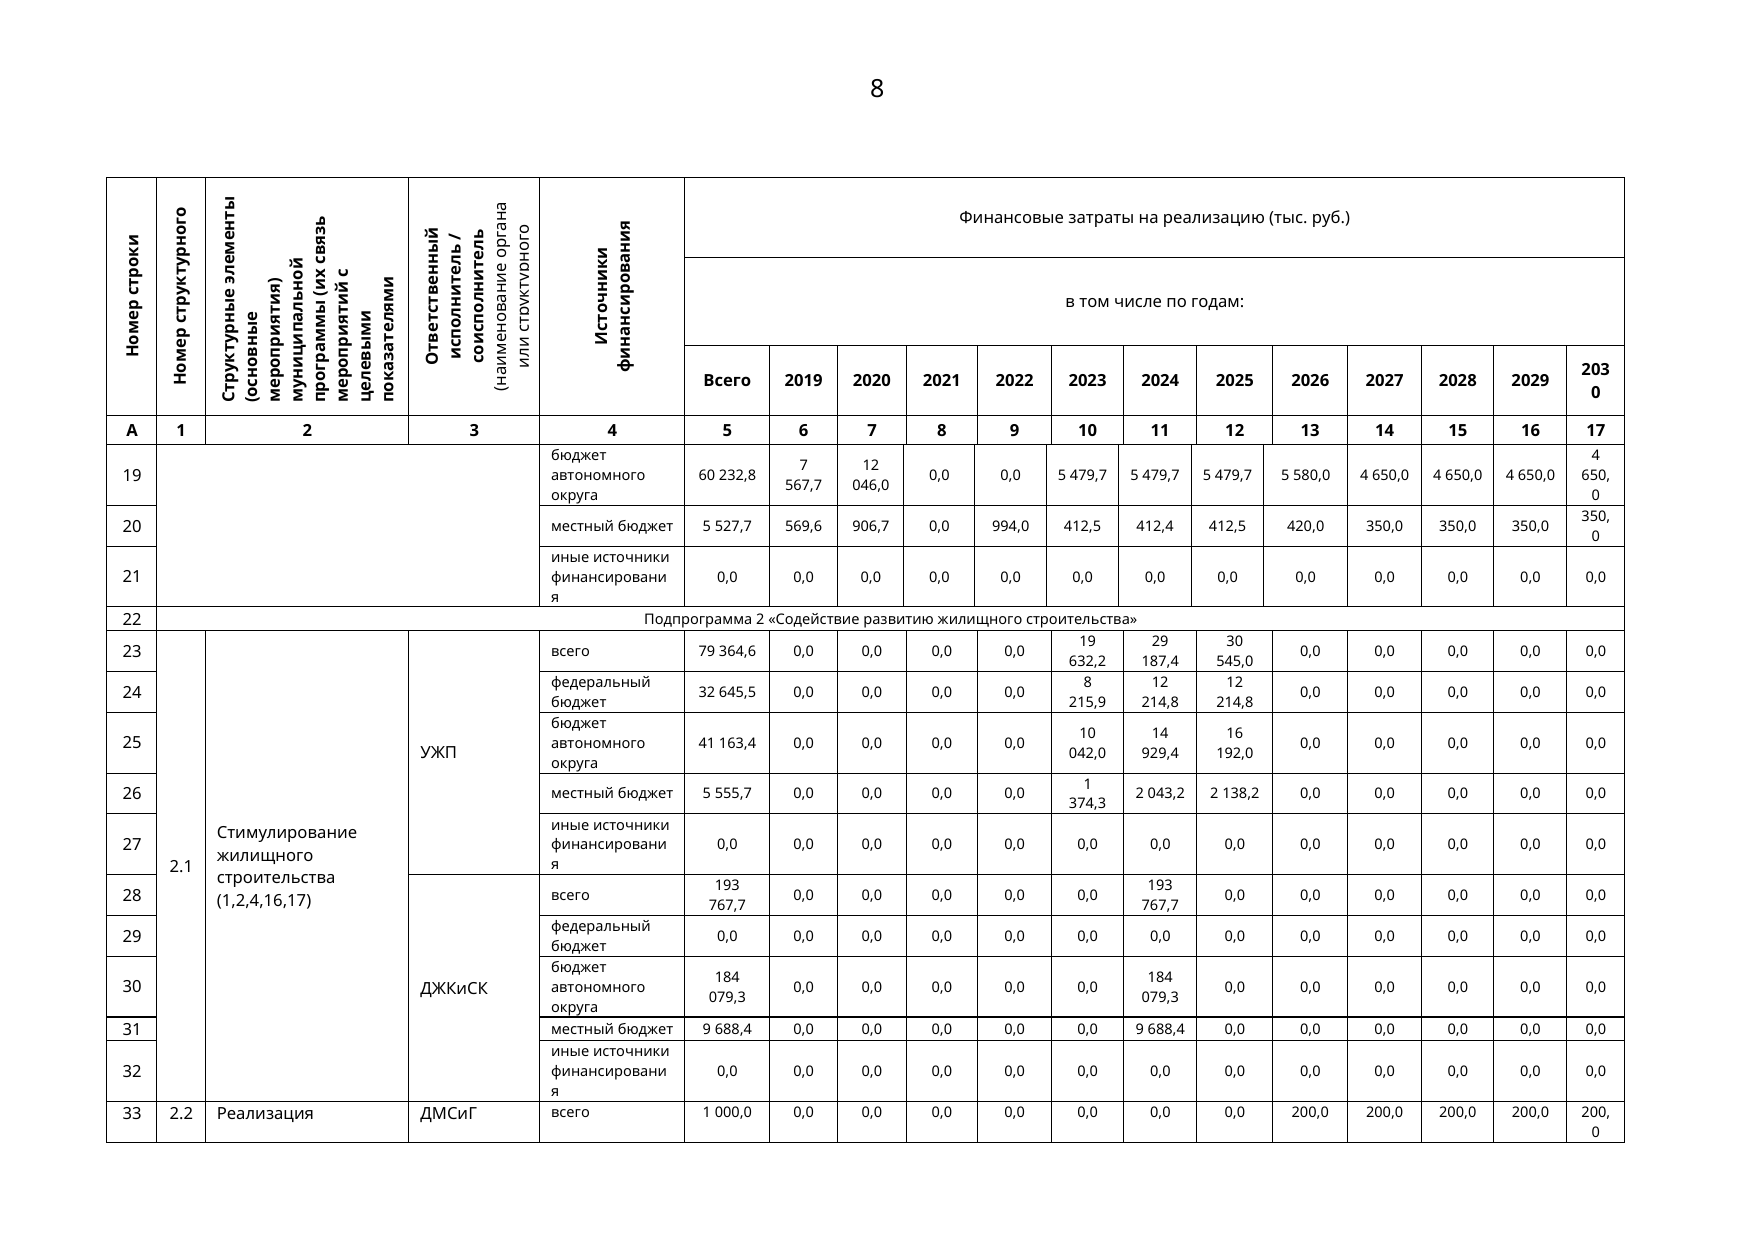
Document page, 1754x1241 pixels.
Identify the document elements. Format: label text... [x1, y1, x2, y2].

table_cell 12 [1197, 416, 1272, 444]
table_cell 0,0 [770, 1102, 837, 1142]
table_cell 5 [685, 416, 769, 444]
table_cell 1 000,0 [685, 1102, 769, 1142]
table_cell 0,0 [838, 957, 906, 1016]
table_cell 31 [107, 1018, 156, 1040]
table_cell 0,0 [907, 774, 977, 813]
table_cell 4 650,0 [1422, 445, 1493, 505]
table_cell 17 [1567, 416, 1624, 444]
table_cell 0,0 [685, 547, 769, 606]
table_cell 0,0 [1124, 814, 1196, 874]
table_cell 0,0 [907, 631, 977, 671]
table_cell 0,0 [1348, 814, 1421, 874]
table_cell 0,0 [1119, 547, 1191, 606]
table_cell 0,0 [907, 1018, 977, 1040]
table_cell 0,0 [770, 713, 837, 772]
table_cell 79 364,6 [685, 631, 769, 671]
table_cell 27 [107, 814, 156, 874]
table_cell 0,0 [978, 1041, 1051, 1101]
table_cell 2.2 [157, 1102, 205, 1142]
table_cell 0,0 [1273, 814, 1347, 874]
table_cell 0,0 [838, 1102, 906, 1142]
table_cell 12 214,8 [1197, 672, 1272, 712]
table_cell 0,0 [838, 713, 906, 772]
table_cell 569,6 [770, 506, 837, 546]
table_cell 0,0 [1348, 631, 1421, 671]
table_cell 2027 [1348, 346, 1421, 415]
table_cell 0,0 [1273, 957, 1347, 1016]
table_cell 200,0 [1494, 1102, 1566, 1142]
table_cell 16 [1494, 416, 1566, 444]
table_cell 12 214,8 [1124, 672, 1196, 712]
table_cell 24 [107, 672, 156, 712]
table_cell 350,0 [1348, 506, 1421, 546]
table_cell 0,0 [770, 631, 837, 671]
table_cell 0,0 [907, 814, 977, 874]
table_cell 0,0 [1124, 916, 1196, 956]
table_cell 0,0 [838, 916, 906, 956]
table_cell 0,0 [1348, 1018, 1421, 1040]
table_cell 0,0 [838, 631, 906, 671]
table_cell 2.1 [157, 631, 205, 1101]
table_cell 14 [1348, 416, 1421, 444]
table_cell 2030 [1567, 346, 1624, 415]
table_cell 9 688,4 [1124, 1018, 1196, 1040]
table_cell 0,0 [978, 814, 1051, 874]
table_cell 2023 [1052, 346, 1123, 415]
table_cell 0,0 [1124, 1102, 1196, 1142]
table_cell Реализация муниципального проекта «Стимулирование индивидуального жилищного строительства» (1,2,16,17) [206, 1102, 408, 1142]
table_cell 0,0 [1567, 713, 1624, 772]
table_cell 0,0 [1197, 1018, 1272, 1040]
table_cell 0,0 [685, 814, 769, 874]
table_cell 0,0 [1197, 916, 1272, 956]
table_cell 5 580,0 [1264, 445, 1347, 505]
table_cell 0,0 [1494, 1018, 1566, 1040]
table_cell 994,0 [975, 506, 1046, 546]
table_cell 0,0 [978, 1018, 1051, 1040]
table_cell УЖП [409, 631, 539, 874]
table_cell 0,0 [904, 547, 974, 606]
table_header Структурные элементы (основные мероприятия) муниципальной программы (их связь мероприятий с целевыми показателями муниципальной программы) [206, 178, 408, 415]
table_cell 2028 [1422, 346, 1493, 415]
table_cell 0,0 [907, 875, 977, 915]
table_cell 0,0 [978, 1102, 1051, 1142]
table_cell 0,0 [978, 875, 1051, 915]
table_cell 0,0 [1052, 875, 1123, 915]
table_cell 2029 [1494, 346, 1566, 415]
table_cell 2021 [907, 346, 977, 415]
table_cell бюджет автономного округа [540, 713, 684, 772]
table_cell 16 192,0 [1197, 713, 1272, 772]
table_cell 0,0 [1567, 875, 1624, 915]
table_cell 412,5 [1192, 506, 1263, 546]
table_cell 200,0 [1273, 1102, 1347, 1142]
table_cell 9 688,4 [685, 1018, 769, 1040]
table_cell 12 046,0 [838, 445, 903, 505]
table_cell 0,0 [1494, 957, 1566, 1016]
table_cell 0,0 [978, 916, 1051, 956]
table_cell 0,0 [1197, 957, 1272, 1016]
table_cell бюджет автономного округа [540, 957, 684, 1016]
table_cell 412,5 [1047, 506, 1118, 546]
table_cell местный бюджет [540, 506, 684, 546]
table_cell 0,0 [1124, 1041, 1196, 1101]
table_cell 0,0 [770, 1041, 837, 1101]
table_cell 41 163,4 [685, 713, 769, 772]
table_cell 0,0 [1422, 875, 1493, 915]
table_cell 0,0 [1494, 774, 1566, 813]
table_cell 32 [107, 1041, 156, 1101]
table_cell 0,0 [1197, 814, 1272, 874]
table_cell 4 [540, 416, 684, 444]
table_cell 0,0 [1348, 1041, 1421, 1101]
table_cell федеральный бюджет [540, 916, 684, 956]
table_cell 0,0 [1264, 547, 1347, 606]
table_cell А [107, 416, 156, 444]
table_cell 0,0 [1047, 547, 1118, 606]
table_cell 1 [157, 416, 205, 444]
table_cell 0,0 [1348, 547, 1421, 606]
table_cell 0,0 [1273, 916, 1347, 956]
table_cell 0,0 [1348, 957, 1421, 1016]
table_cell 2026 [1273, 346, 1347, 415]
table_cell 0,0 [1567, 1018, 1624, 1040]
table_cell 350,0 [1422, 506, 1493, 546]
table_cell 0,0 [1567, 814, 1624, 874]
table_cell 1 374,3 [1052, 774, 1123, 813]
table_cell 0,0 [975, 445, 1046, 505]
table_cell 0,0 [1052, 814, 1123, 874]
table_header Финансовые затраты на реализацию (тыс. руб.) [685, 178, 1624, 257]
table_cell 0,0 [1422, 713, 1493, 772]
table_cell 0,0 [1422, 547, 1493, 606]
table_cell всего [540, 875, 684, 915]
table_cell 0,0 [838, 547, 903, 606]
table_cell 0,0 [1494, 672, 1566, 712]
table_cell 3 [409, 416, 539, 444]
table_cell 0,0 [1273, 713, 1347, 772]
table_cell 60 232,8 [685, 445, 769, 505]
table_cell 0,0 [1422, 774, 1493, 813]
table_cell 26 [107, 774, 156, 813]
table_cell 10 [1052, 416, 1123, 444]
table_cell 0,0 [1052, 1041, 1123, 1101]
table_cell 0,0 [904, 506, 974, 546]
table_cell 2 043,2 [1124, 774, 1196, 813]
table_cell 0,0 [907, 1102, 977, 1142]
table_cell 0,0 [1273, 672, 1347, 712]
table_cell 0,0 [1197, 1102, 1272, 1142]
table_cell 0,0 [1567, 547, 1624, 606]
table_cell 200,0 [1422, 1102, 1493, 1142]
table_cell 0,0 [770, 875, 837, 915]
table_cell 0,0 [1422, 916, 1493, 956]
table_cell 19 [107, 445, 156, 505]
table_cell 5 527,7 [685, 506, 769, 546]
table_cell 0,0 [770, 814, 837, 874]
table_cell 8 215,9 [1052, 672, 1123, 712]
table_cell 0,0 [1422, 1041, 1493, 1101]
table_cell 0,0 [907, 1041, 977, 1101]
table_cell 14 929,4 [1124, 713, 1196, 772]
table_cell 22 [107, 607, 156, 630]
table_cell 0,0 [1052, 916, 1123, 956]
table_cell 0,0 [1273, 631, 1347, 671]
table_cell 0,0 [1567, 672, 1624, 712]
table_cell 30 [107, 957, 156, 1016]
table_cell 200,0 [1567, 1102, 1624, 1142]
table_cell ДЖКиСК [409, 875, 539, 1101]
table_cell 2 [206, 416, 408, 444]
table_cell 0,0 [1273, 774, 1347, 813]
table_cell 0,0 [1567, 957, 1624, 1016]
table_cell 0,0 [1273, 1041, 1347, 1101]
table_cell 420,0 [1264, 506, 1347, 546]
table_cell 0,0 [838, 672, 906, 712]
table_cell 0,0 [1494, 875, 1566, 915]
table_cell 0,0 [1348, 774, 1421, 813]
table_cell 0,0 [1273, 1018, 1347, 1040]
table_cell иные источники финансирования [540, 1041, 684, 1101]
table_cell 0,0 [1197, 1041, 1272, 1101]
table_cell 0,0 [1197, 875, 1272, 915]
table_cell 2025 [1197, 346, 1272, 415]
table_cell 184 079,3 [1124, 957, 1196, 1016]
table_cell 4 650,0 [1348, 445, 1421, 505]
table_cell 2019 [770, 346, 837, 415]
table_cell 0,0 [1192, 547, 1263, 606]
table_cell Всего [685, 346, 769, 415]
table_cell 2024 [1124, 346, 1196, 415]
table_cell 25 [107, 713, 156, 772]
table_cell 2020 [838, 346, 906, 415]
table_cell 0,0 [1494, 631, 1566, 671]
table_cell Стимулирование жилищного строительства (1,2,4,16,17) [206, 631, 408, 1101]
table_cell 412,4 [1119, 506, 1191, 546]
table_cell 4 650,0 [1494, 445, 1566, 505]
table_cell 21 [107, 547, 156, 606]
table_cell 0,0 [1348, 713, 1421, 772]
table_cell 6 [770, 416, 837, 444]
table_cell 0,0 [1052, 1018, 1123, 1040]
table_cell 0,0 [907, 672, 977, 712]
table_cell 0,0 [907, 713, 977, 772]
table_cell 29 [107, 916, 156, 956]
table_cell 193 767,7 [685, 875, 769, 915]
table_cell 0,0 [1494, 814, 1566, 874]
table_cell 0,0 [838, 1018, 906, 1040]
table_header Ответственный исполнитель / соисполнитель (наименование органа или структурного подразделения, учреждения) [409, 178, 539, 415]
table_cell 0,0 [1494, 916, 1566, 956]
table_cell 29 187,4 [1124, 631, 1196, 671]
table_cell 184 079,3 [685, 957, 769, 1016]
table_cell 0,0 [1567, 631, 1624, 671]
table_cell 13 [1273, 416, 1347, 444]
table_cell 0,0 [1422, 1018, 1493, 1040]
table_cell всего [540, 631, 684, 671]
table_cell ДМСиГ [409, 1102, 539, 1142]
table_cell 23 [107, 631, 156, 671]
table_cell 11 [1124, 416, 1196, 444]
table_cell местный бюджет [540, 1018, 684, 1040]
table_cell 200,0 [1348, 1102, 1421, 1142]
table_cell бюджет автономного округа [540, 445, 684, 505]
table_cell 5 479,7 [1192, 445, 1263, 505]
table_cell 0,0 [975, 547, 1046, 606]
table_cell 0,0 [978, 713, 1051, 772]
table_cell 15 [1422, 416, 1493, 444]
table_cell 193 767,7 [1124, 875, 1196, 915]
table_cell 5 479,7 [1047, 445, 1118, 505]
table_cell 4 650,0 [1567, 445, 1624, 505]
table_cell 0,0 [838, 814, 906, 874]
table_cell 0,0 [1052, 1102, 1123, 1142]
table_cell 2 138,2 [1197, 774, 1272, 813]
table_cell 30 545,0 [1197, 631, 1272, 671]
table_cell 0,0 [1273, 875, 1347, 915]
table_cell 0,0 [1052, 957, 1123, 1016]
table_cell 2022 [978, 346, 1051, 415]
table_cell 33 [107, 1102, 156, 1142]
table_cell 5 479,7 [1119, 445, 1191, 505]
table_cell 0,0 [770, 916, 837, 956]
table_cell в том числе по годам: [685, 258, 1624, 345]
table_cell 0,0 [978, 957, 1051, 1016]
table_cell 0,0 [685, 916, 769, 956]
table_cell 0,0 [770, 774, 837, 813]
table_cell 9 [978, 416, 1051, 444]
table_cell иные источники финансирования [540, 547, 684, 606]
table_cell 0,0 [1422, 672, 1493, 712]
table_cell 0,0 [838, 1041, 906, 1101]
table_cell 0,0 [770, 1018, 837, 1040]
table_cell 0,0 [1494, 713, 1566, 772]
table_cell 0,0 [770, 547, 837, 606]
table_cell 0,0 [978, 774, 1051, 813]
table_cell федеральный бюджет [540, 672, 684, 712]
table_cell 7 567,7 [770, 445, 837, 505]
table_cell всего [540, 1102, 684, 1142]
table_header Источники финансирования [540, 178, 684, 415]
table_header Номер строки [107, 178, 156, 415]
table_cell 10 042,0 [1052, 713, 1123, 772]
table_cell 0,0 [1494, 547, 1566, 606]
table_cell 0,0 [978, 672, 1051, 712]
table_cell 0,0 [1422, 631, 1493, 671]
table_cell 0,0 [685, 1041, 769, 1101]
table_cell 0,0 [907, 916, 977, 956]
table_cell 0,0 [1567, 916, 1624, 956]
table_cell 5 555,7 [685, 774, 769, 813]
table_cell 0,0 [1348, 672, 1421, 712]
table_cell 0,0 [838, 875, 906, 915]
table_cell иные источники финансирования [540, 814, 684, 874]
table_cell 7 [838, 416, 906, 444]
table_cell 0,0 [770, 957, 837, 1016]
table_cell 19 632,2 [1052, 631, 1123, 671]
table_cell 0,0 [1567, 1041, 1624, 1101]
table_cell Подпрограмма 2 «Содействие развитию жилищного строительства» [157, 607, 1624, 630]
table_cell 8 [907, 416, 977, 444]
table_cell 350,0 [1494, 506, 1566, 546]
table_cell 350,0 [1567, 506, 1624, 546]
table_cell 0,0 [1348, 916, 1421, 956]
table_cell 0,0 [907, 957, 977, 1016]
table_cell 28 [107, 875, 156, 915]
table_cell 0,0 [978, 631, 1051, 671]
table_cell 0,0 [1422, 957, 1493, 1016]
table_cell 0,0 [1422, 814, 1493, 874]
table_cell 0,0 [838, 774, 906, 813]
table_cell 20 [107, 506, 156, 546]
table_cell 0,0 [1567, 774, 1624, 813]
table_cell 0,0 [770, 672, 837, 712]
table_cell 0,0 [1348, 875, 1421, 915]
table_cell 0,0 [904, 445, 974, 505]
table_cell 906,7 [838, 506, 903, 546]
table_cell 0,0 [1494, 1041, 1566, 1101]
table_cell 32 645,5 [685, 672, 769, 712]
table_header Номер структурного элемента (основного мероприятия [157, 178, 205, 415]
table_cell местный бюджет [540, 774, 684, 813]
